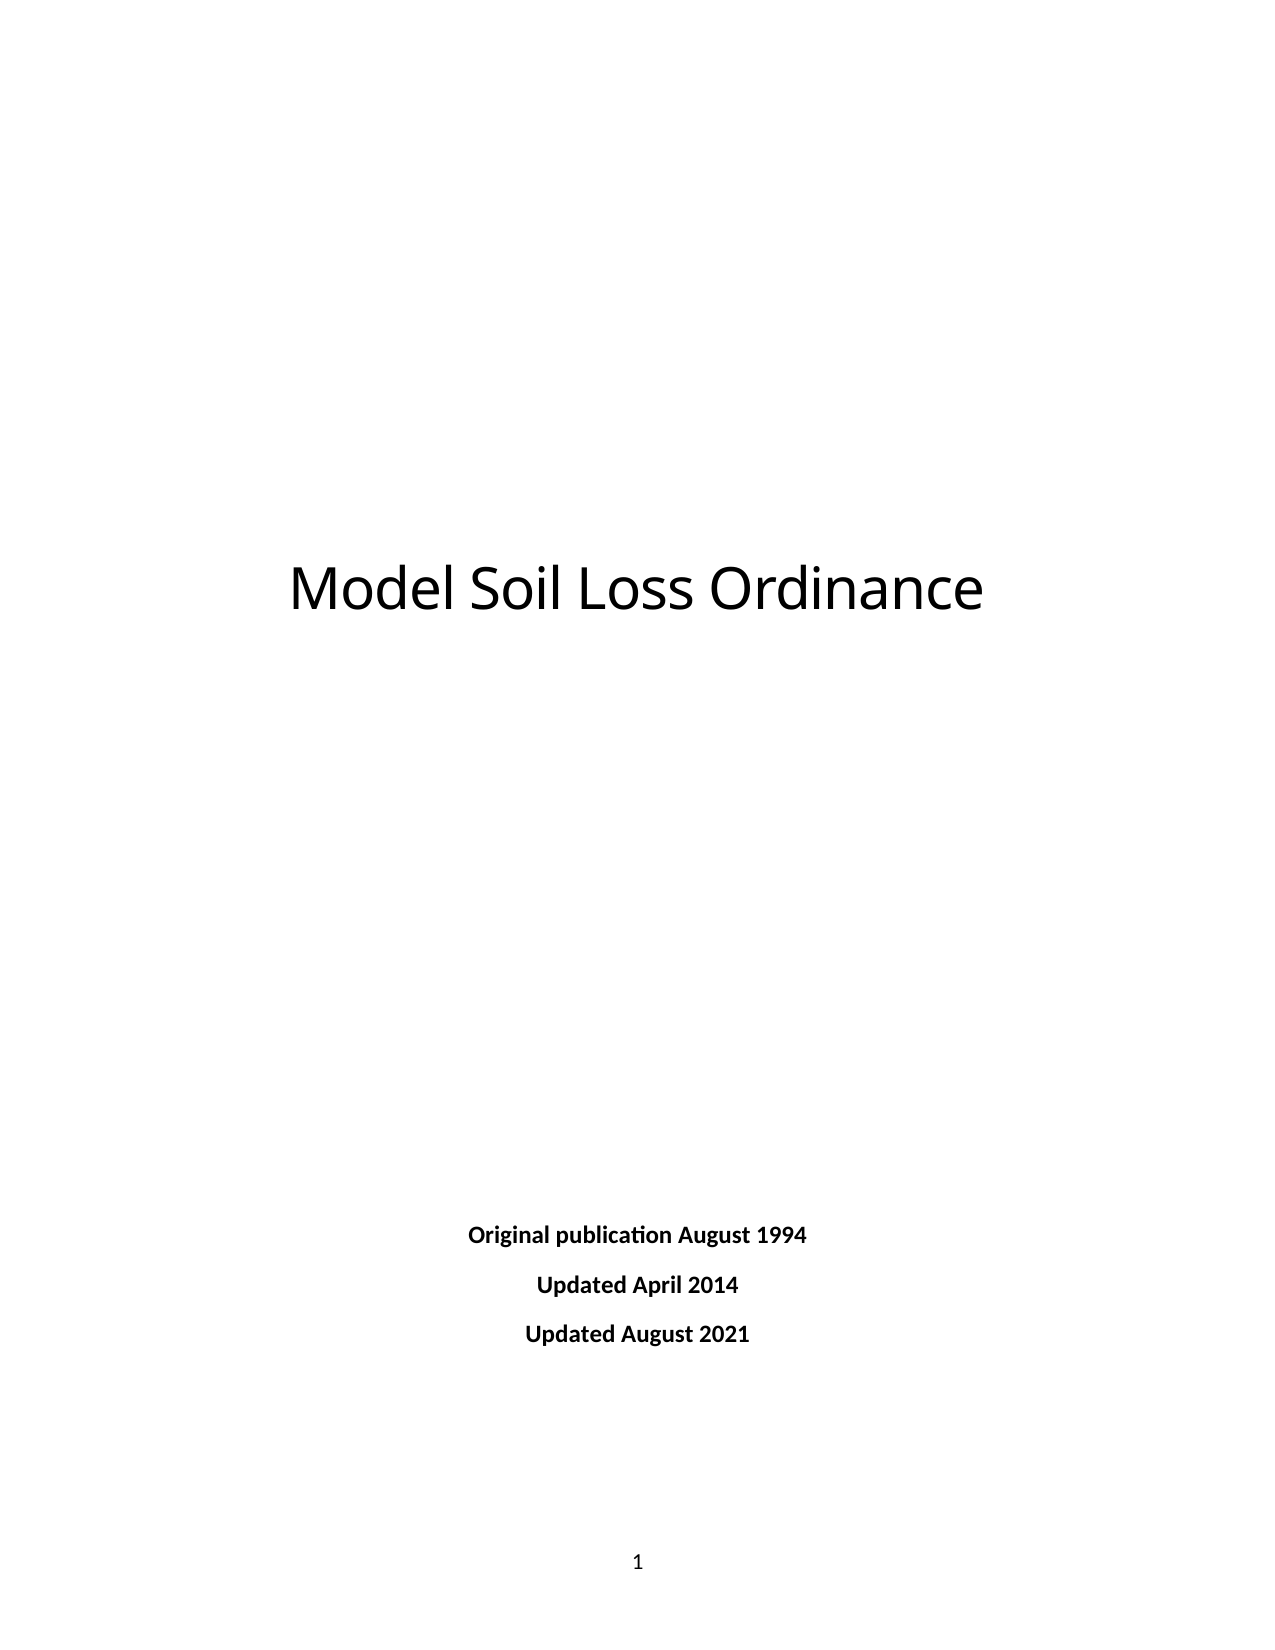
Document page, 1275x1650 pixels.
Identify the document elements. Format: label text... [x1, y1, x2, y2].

text Original publication August 1994 [150, 1219, 1125, 1250]
title Model Soil Loss Ordinance [150, 547, 1125, 627]
text Updated August 2021 [150, 1318, 1125, 1349]
text Updated April 2014 [150, 1269, 1125, 1299]
